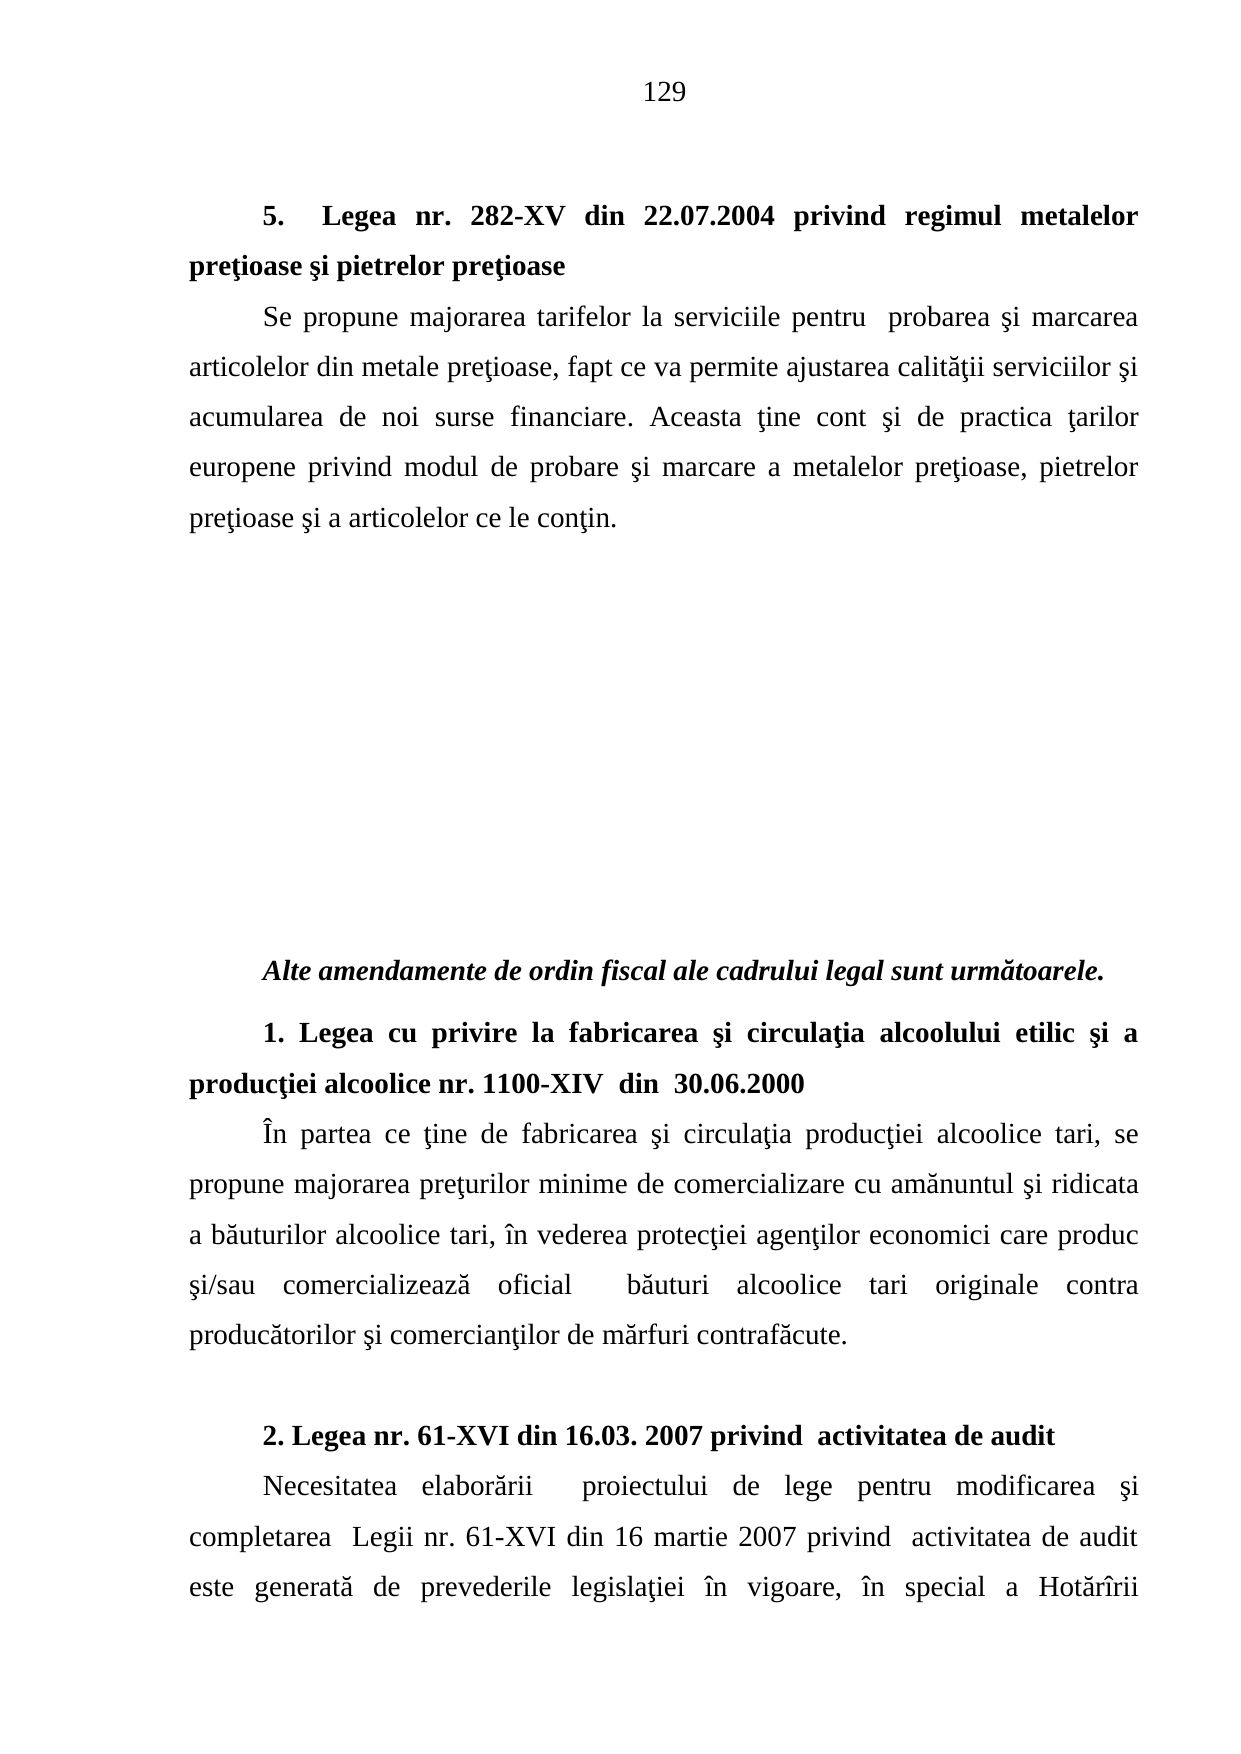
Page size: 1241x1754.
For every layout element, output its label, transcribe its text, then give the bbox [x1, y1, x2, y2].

text 2. Legea nr. 61-XVI din 16.03. 2007 privind activitatea de audit [189, 1418, 1140, 1452]
text Alte amendamente de ordin fiscal ale cadrului legal sunt următoarele. [189, 953, 1140, 986]
text 5. Legea nr. 282-XV din 22.07.2004 privind regimul metalelor preţioase şi pietrelor preţioase [189, 198, 1140, 282]
text 1. Legea cu privire la fabricarea şi circulaţia alcoolului etilic şi a producţiei alcoolice nr. 1100-XIV din 30.06.2000 [189, 1016, 1140, 1099]
text Se propune majorarea tarifelor la serviciile pentru probarea şi marcarea articolelor din metale preţioase, fapt ce va permite ajustarea calităţii serviciilor şi acumularea de noi surse financiare. Aceasta ţine cont şi de practica ţarilor europene privind modul de probare şi marcare a metalelor preţioase, pietrelor preţioase şi a articolelor ce le conţin. [189, 299, 1140, 533]
text În partea ce ţine de fabricarea şi circulaţia producţiei alcoolice tari, se propune majorarea preţurilor minime de comercializare cu amănuntul şi ridicata a băuturilor alcoolice tari, în vederea protecţiei agenţilor economici care produc şi/sau comercializează oficial băuturi alcoolice tari originale contra producătorilor şi comercianţilor de mărfuri contrafăcute. [189, 1116, 1140, 1351]
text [189, 1468, 1140, 1602]
